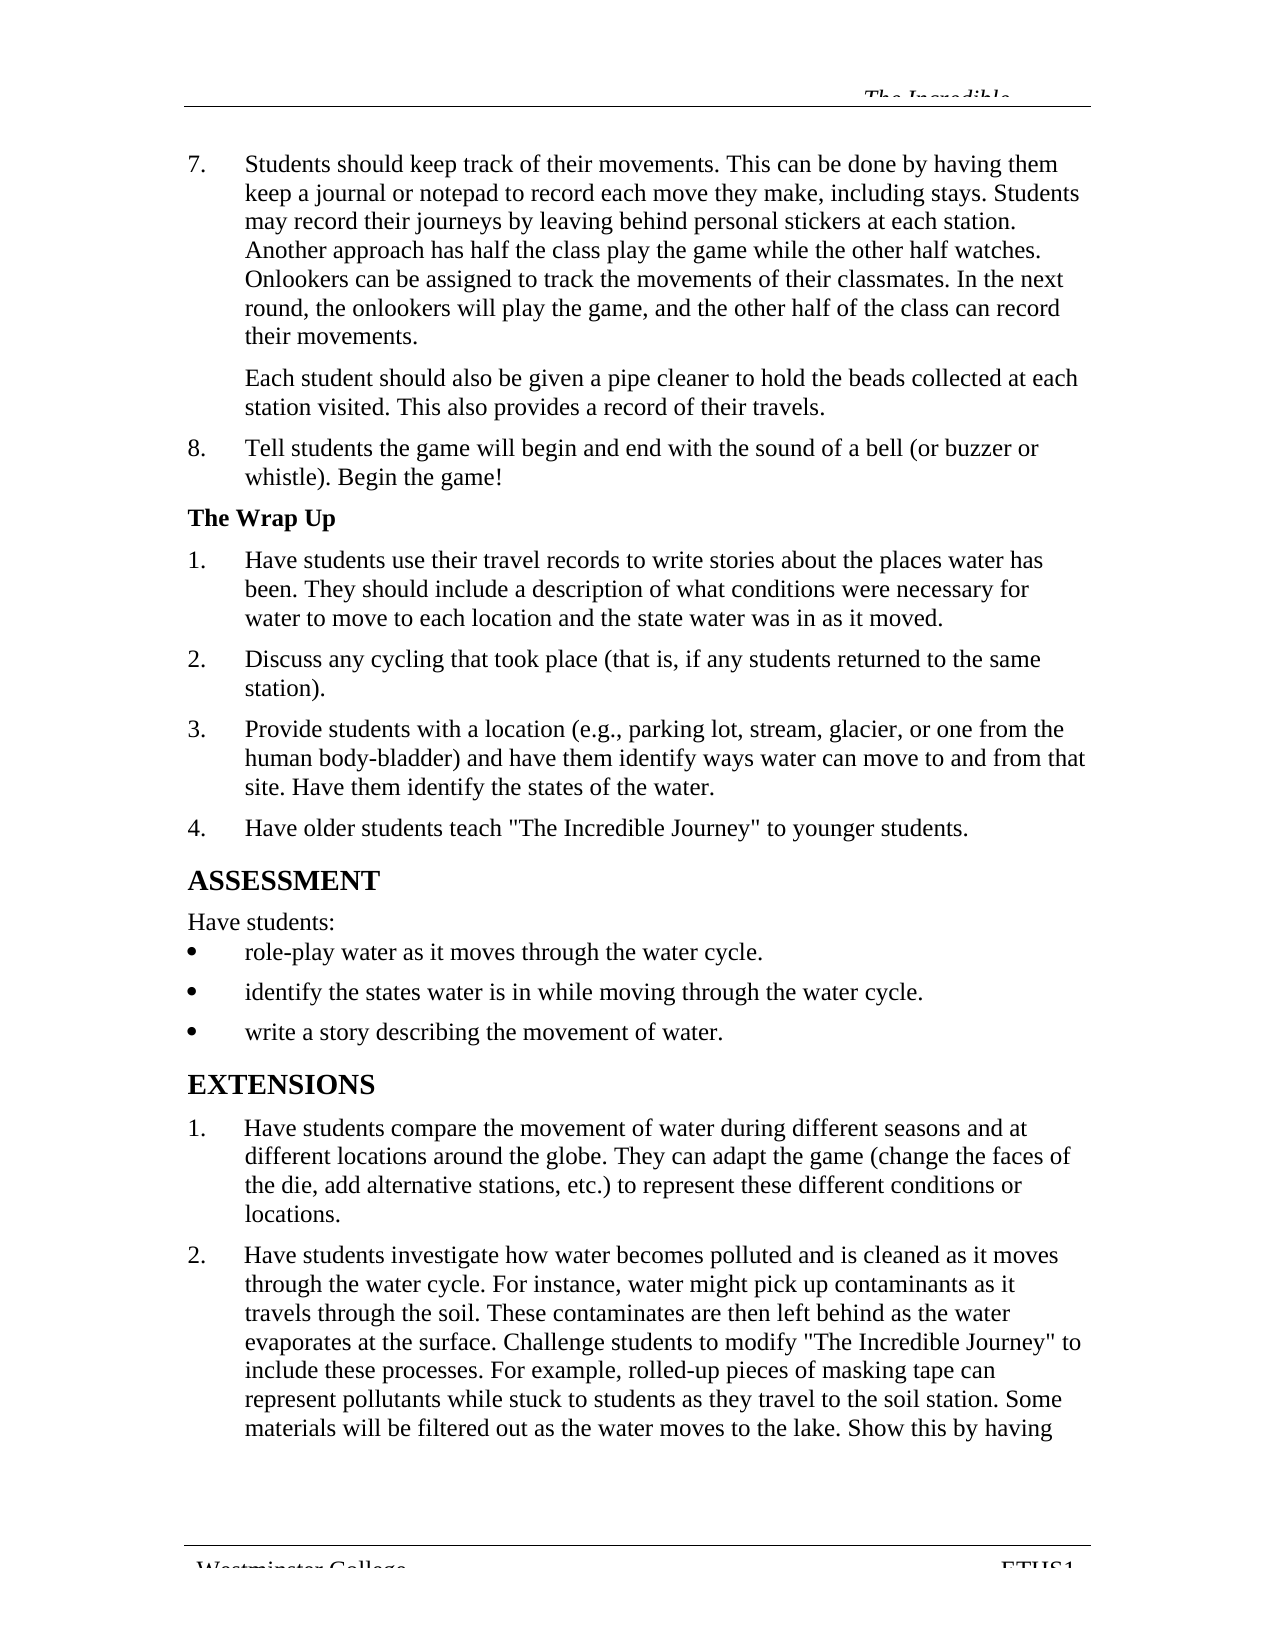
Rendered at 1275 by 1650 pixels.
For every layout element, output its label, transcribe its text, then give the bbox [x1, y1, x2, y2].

list Have students investigate how water becomes polluted and is cleaned as it moves through the water cycle. For instance, water might pick up contaminants as it travels through the soil. These contaminates are then left behind as the water evaporates at the surface. Challenge students to modify "The Incredible Journey" to include these processes. For example, rolled-up pieces of masking tape can represent pollutants while stuck to students as they travel to the soil station. Some materials will be filtered out as the water moves to the lake. Show this by having [187, 1240, 1081, 1442]
list Provide students with a location (e.g., parking lot, stream, glacier, or one from the human body-bladder) and have them identify ways water can move to and from that site. Have them identify the states of the water. [187, 714, 1085, 800]
list Have students use their travel records to write stories about the places water has been. They should include a description of what conditions were necessary for water to move to each location and the state water was in as it moved. [187, 545, 1044, 631]
subtitle EXTENSIONS [187, 1067, 1087, 1101]
subtitle ASSESSMENT [187, 863, 1087, 897]
list write a story describing the movement of water. [187, 1017, 1102, 1046]
text Each student should also be given a pipe cleaner to hold the beads collected at each station visited. This also provides a record of their travels. [244, 363, 1080, 420]
list role-play water as it moves through the water cycle. [187, 936, 1102, 966]
subtitle The Wrap Up [187, 503, 1087, 532]
list Students should keep track of their movements. This can be done by having them keep a journal or notepad to record each move they make, including stays. Students may record their journeys by leaving behind personal stickers at each station. Another approach has half the class play the game while the other half watches. Onlookers can be assigned to track the movements of their classmates. In the next round, the onlookers will play the game, and the other half of the class can record their movements. [187, 149, 1080, 350]
list Have older students teach "The Incredible Journey" to younger students. [187, 813, 1102, 842]
list Discuss any cycling that took place (that is, if any students returned to the same station). [187, 644, 1041, 701]
list Have students compare the movement of water during different seasons and at different locations around the globe. They can adapt the game (change the faces of the die, add alternative stations, etc.) to represent these different conditions or locations. [187, 1113, 1071, 1228]
list identify the states water is in while moving through the water cycle. [187, 977, 1102, 1006]
list Tell students the game will begin and end with the sound of a bell (or buzzer or whistle). Begin the game! [187, 433, 1039, 490]
text Have students: [187, 908, 1087, 936]
